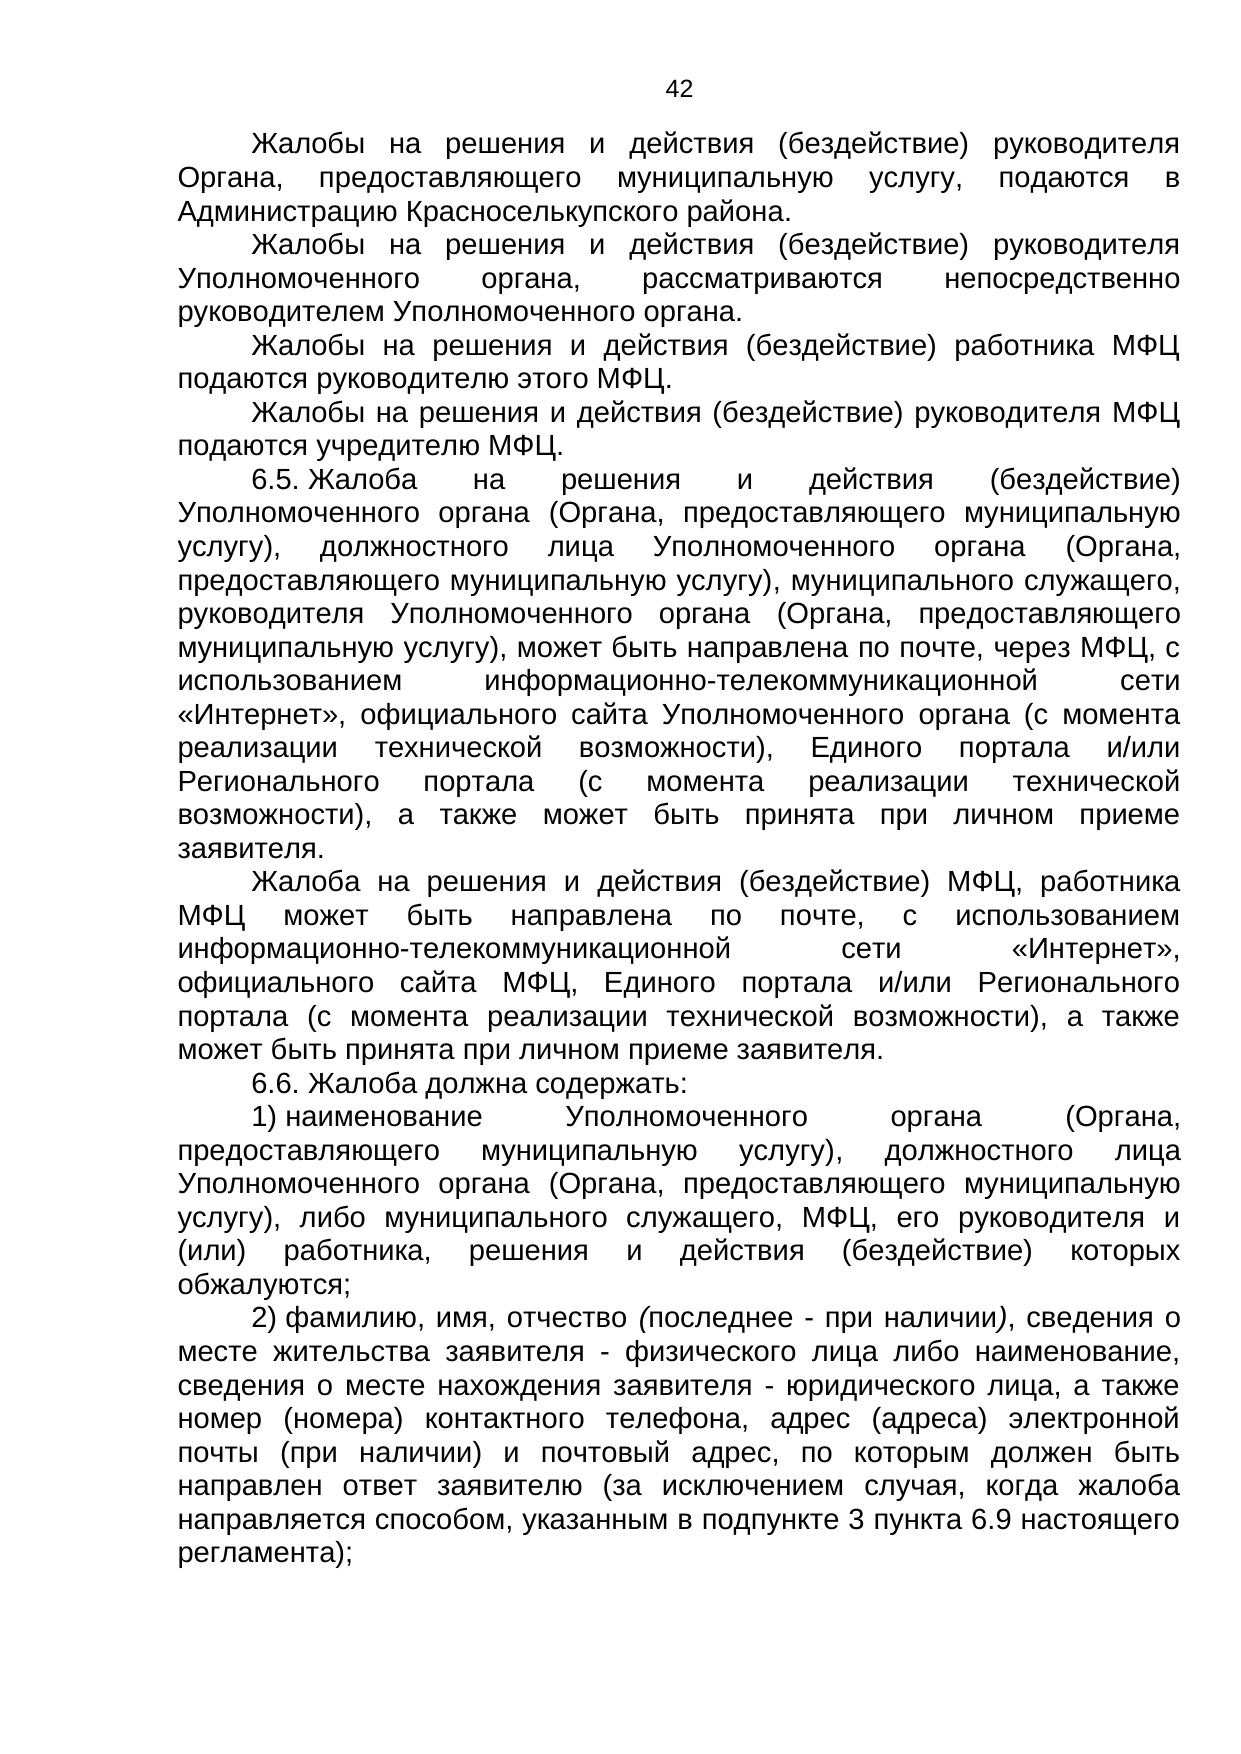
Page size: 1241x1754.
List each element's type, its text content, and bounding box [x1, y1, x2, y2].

text Жалобы на решения и действия (бездействие) руководителя МФЦ подаются учредителю МФЦ. [177, 395, 1181, 462]
text 6.5. Жалоба на решения и действия (бездействие) Уполномоченного органа (Органа, предоставляющего муниципальную услугу), должностного лица Уполномоченного органа (Органа, предоставляющего муниципальную услугу), муниципального служащего, руководителя Уполномоченного органа (Органа, предоставляющего муниципальную услугу), может быть направлена по почте, через МФЦ, с использованием информационно-телекоммуникационной сети «Интернет», официального сайта Уполномоченного органа (с момента реализации технической возможности), Единого портала и/или Регионального портала (с момента реализации технической возможности), а также может быть принята при личном приеме заявителя. [177, 462, 1181, 864]
text 6.6. Жалоба должна содержать: [177, 1066, 1181, 1099]
text 1) наименование Уполномоченного органа (Органа, предоставляющего муниципальную услугу), должностного лица Уполномоченного органа (Органа, предоставляющего муниципальную услугу), либо муниципального служащего, МФЦ, его руководителя и (или) работника, решения и действия (бездействие) которых обжалуются; [177, 1099, 1181, 1301]
text Жалобы на решения и действия (бездействие) руководителя Уполномоченного органа, рассматриваются непосредственно руководителем Уполномоченного органа. [177, 227, 1181, 328]
text Жалобы на решения и действия (бездействие) работника МФЦ подаются руководителю этого МФЦ. [177, 328, 1181, 395]
text Жалобы на решения и действия (бездействие) руководителя Органа, предоставляющего муниципальную услугу, подаются в Администрацию Красноселькупского района. [177, 127, 1181, 227]
text 2) фамилию, имя, отчество (последнее - при наличии), сведения о месте жительства заявителя - физического лица либо наименование, сведения о месте нахождения заявителя - юридического лица, а также номер (номера) контактного телефона, адрес (адреса) электронной почты (при наличии) и почтовый адрес, по которым должен быть направлен ответ заявителю (за исключением случая, когда жалоба направляется способом, указанным в подпункте 3 пункта 6.9 настоящего регламента); [177, 1301, 1181, 1569]
text Жалоба на решения и действия (бездействие) МФЦ, работника МФЦ может быть направлена по почте, с использованием информационно-телекоммуникационной сети «Интернет», официального сайта МФЦ, Единого портала и/или Регионального портала (с момента реализации технической возможности), а также может быть принята при личном приеме заявителя. [177, 864, 1181, 1066]
